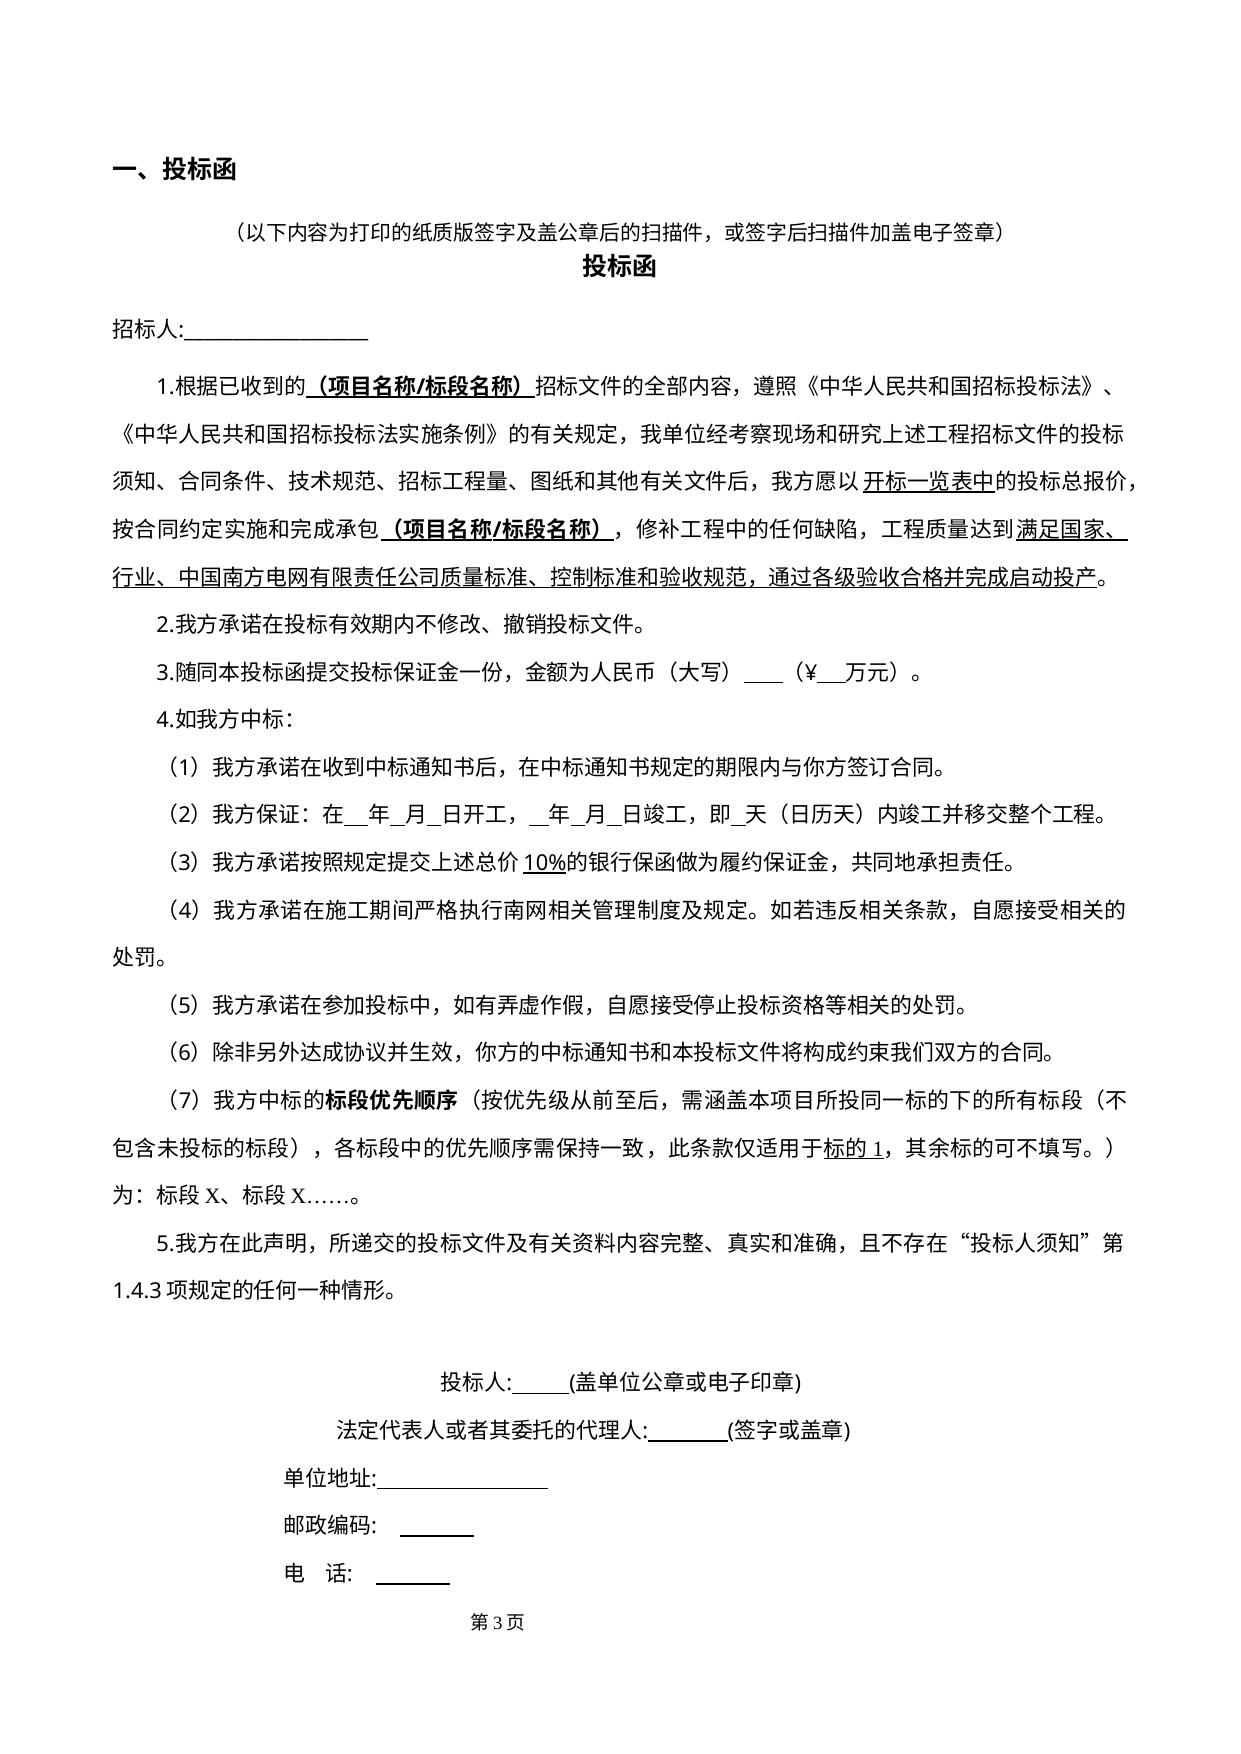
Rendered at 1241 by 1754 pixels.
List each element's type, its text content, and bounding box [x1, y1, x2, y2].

text （以下内容为打印的纸质版签字及盖公章后的扫描件，或签字后扫描件加盖电子签章） [112, 216, 1128, 246]
text 邮政编码: [112, 1508, 1128, 1540]
text （3）我方承诺按照规定提交上述总价10%的银行保函做为履约保证金，共同地承担责任。 [112, 845, 1128, 877]
text 招标人:___________________ [112, 312, 1128, 344]
text （1）我方承诺在收到中标通知书后，在中标通知书规定的期限内与你方签订合同。 [112, 750, 1128, 782]
text 法定代表人或者其委托的代理人: (签字或盖章) [112, 1413, 1128, 1445]
text 电 话: [112, 1556, 1128, 1588]
text （4）我方承诺在施工期间严格执行南网相关管理制度及规定。如若违反相关条款，自愿接受相关的处罚。 [112, 893, 1128, 972]
text 投标函 [112, 246, 1128, 282]
text （2）我方保证：在 年 月 日开工， 年 月 日竣工，即 天（日历天）内竣工并移交整个工程。 [112, 797, 1128, 829]
text 2.我方承诺在投标有效期内不修改、撤销投标文件。 [112, 607, 1128, 639]
text 一、投标函 [112, 150, 1128, 186]
text （6）除非另外达成协议并生效，你方的中标通知书和本投标文件将构成约束我们双方的合同。 [112, 1035, 1128, 1067]
text （5）我方承诺在参加投标中，如有弄虚作假，自愿接受停止投标资格等相关的处罚。 [112, 988, 1128, 1019]
text （7）我方中标的标段优先顺序（按优先级从前至后，需涵盖本项目所投同一标的下的所有标段（不包含未投标的标段），各标段中的优先顺序需保持一致，此条款仅适用于标的1，其余标的可不填写。）为：标段X、标段X……。 [112, 1083, 1128, 1210]
text 3.随同本投标函提交投标保证金一份，金额为人民币（大写） （¥ 万元）。 [112, 654, 1128, 686]
text 投标人: (盖单位公章或电子印章) [112, 1365, 1128, 1397]
text 4.如我方中标： [112, 702, 1128, 734]
text 5.我方在此声明，所递交的投标文件及有关资料内容完整、真实和准确，且不存在“投标人须知”第1.4.3项规定的任何一种情形。 [112, 1226, 1128, 1305]
text 1.根据已收到的（项目名称/标段名称）招标文件的全部内容，遵照《中华人民共和国招标投标法》、《中华人民共和国招标投标法实施条例》的有关规定，我单位经考察现场和研究上述工程招标文件的投标须知、合同条件、技术规范、招标工程量、图纸和其他有关文件后，我方愿以开标一览表中的投标总报价，按合同约定实施和完成承包（项目名称/标段名称），修补工程中的任何缺陷，工程质量达到满足国家、行业、中国南方电网有限责任公司质量标准、控制标准和验收规范，通过各级验收合格并完成启动投产。 [112, 369, 1128, 591]
text 单位地址: [112, 1461, 1128, 1492]
